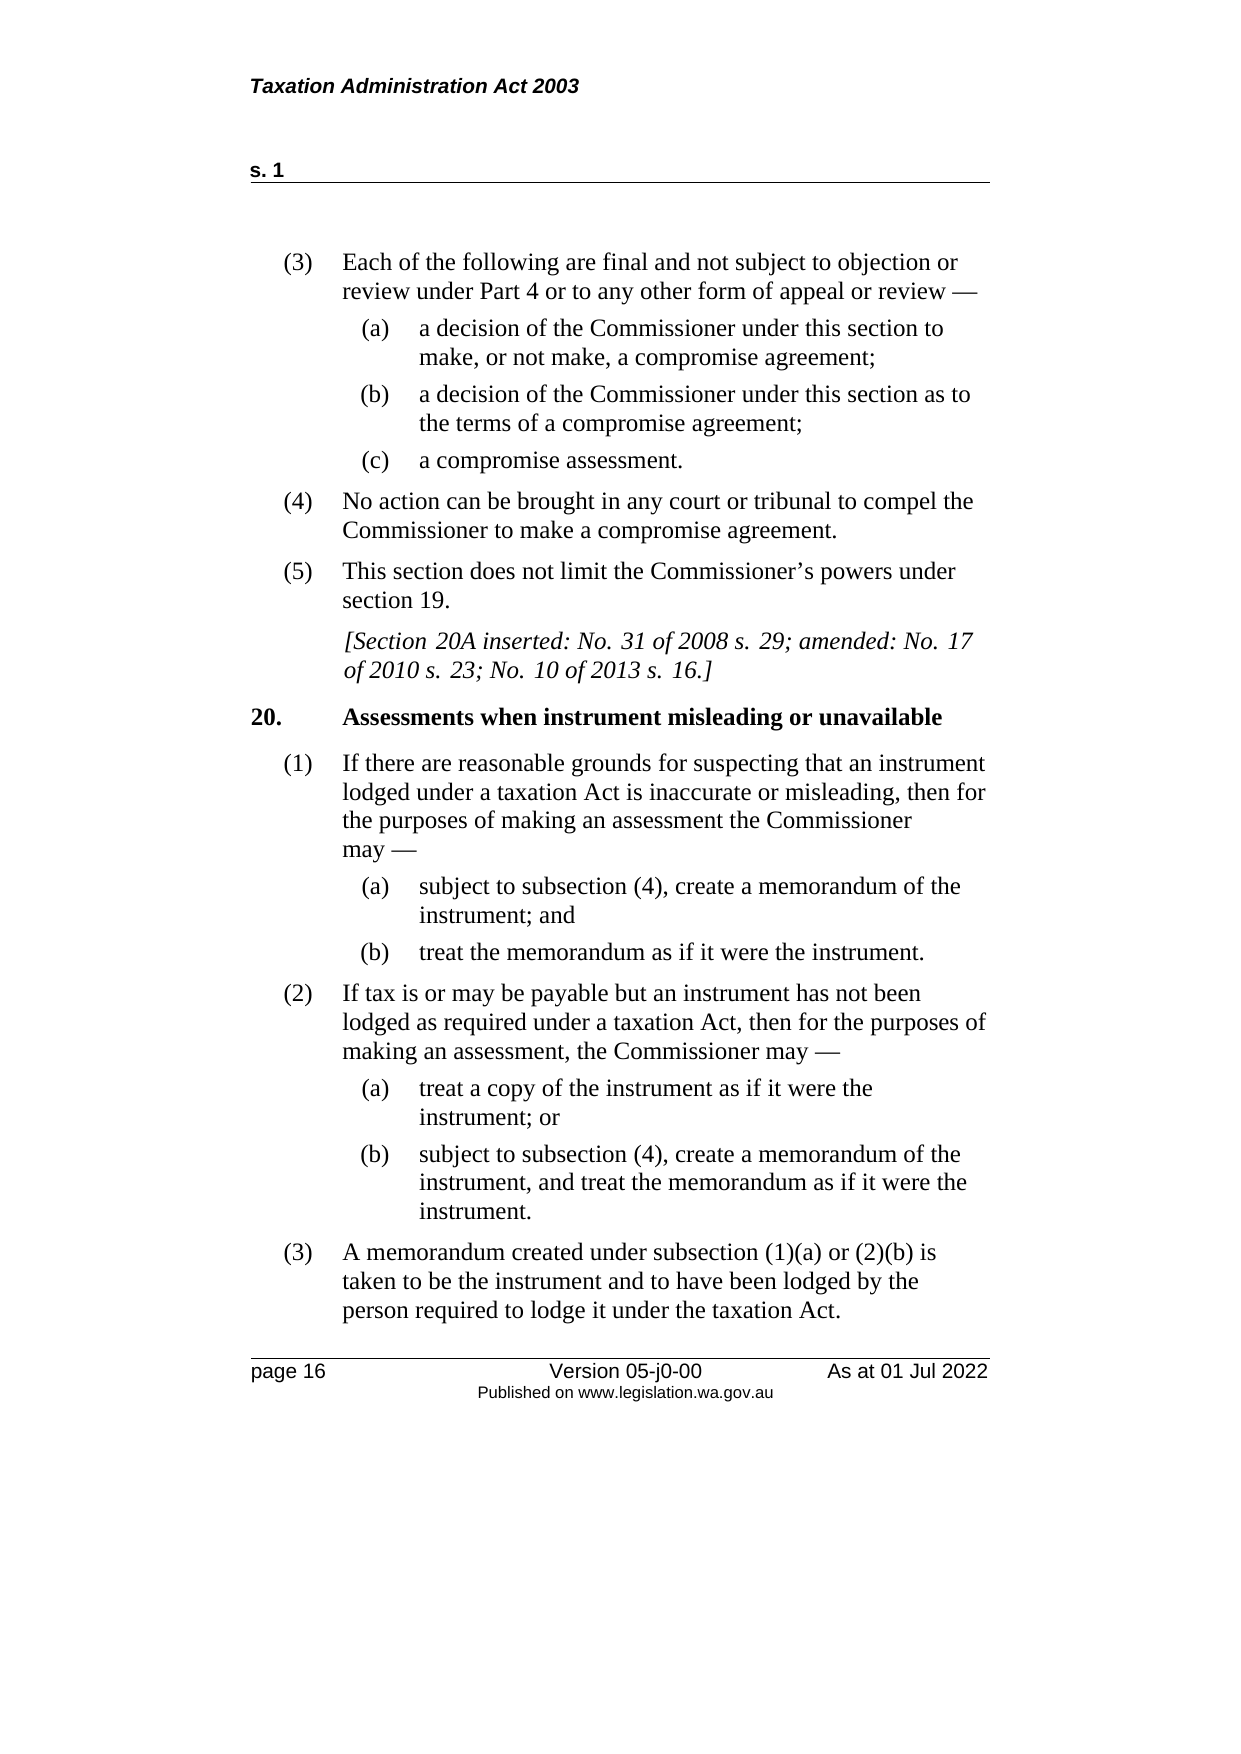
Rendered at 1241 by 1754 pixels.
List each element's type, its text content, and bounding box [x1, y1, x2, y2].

text (3) Each of the following are final and not subject to objection or review under Part 4 or to any other form of appeal or review — [251, 247, 990, 305]
text (4) No action can be brought in any court or tribunal to compel the Commissioner to make a compromise agreement. [251, 486, 990, 544]
text (c) a compromise assessment. [251, 445, 990, 474]
text (5) This section does not limit the Commissioner’s powers under section 19. [251, 556, 990, 614]
text (a) a decision of the Commissioner under this section to make, or not make, a compromise agreement; [251, 313, 990, 371]
text (b) subject to subsection (4), create a memorandum of the instrument, and treat the memorandum as if it were the instrument. [251, 1139, 990, 1225]
subtitle 20. Assessments when instrument misleading or unavailable [251, 702, 990, 731]
text (a) subject to subsection (4), create a memorandum of the instrument; and [251, 871, 990, 929]
text (a) treat a copy of the instrument as if it were the instrument; or [251, 1073, 990, 1130]
text (b) a decision of the Commissioner under this section as to the terms of a compromise agreement; [251, 379, 990, 437]
text [Section 20A inserted: No. 31 of 2008 s. 29; amended: No. 17 of 2010 s. 23; No. 10 of 2013 s. 16.] [251, 626, 990, 684]
text (1) If there are reasonable grounds for suspecting that an instrument lodged under a taxation Act is inaccurate or misleading, then for the purposes of making an assessment the Commissioner may — [251, 748, 990, 863]
text (3) A memorandum created under subsection (1)(a) or (2)(b) is taken to be the instrument and to have been lodged by the person required to lodge it under the taxation Act. [251, 1237, 990, 1324]
text (b) treat the memorandum as if it were the instrument. [251, 937, 990, 966]
text (2) If tax is or may be payable but an instrument has not been lodged as required under a taxation Act, then for the purposes of making an assessment, the Commissioner may — [251, 978, 990, 1064]
